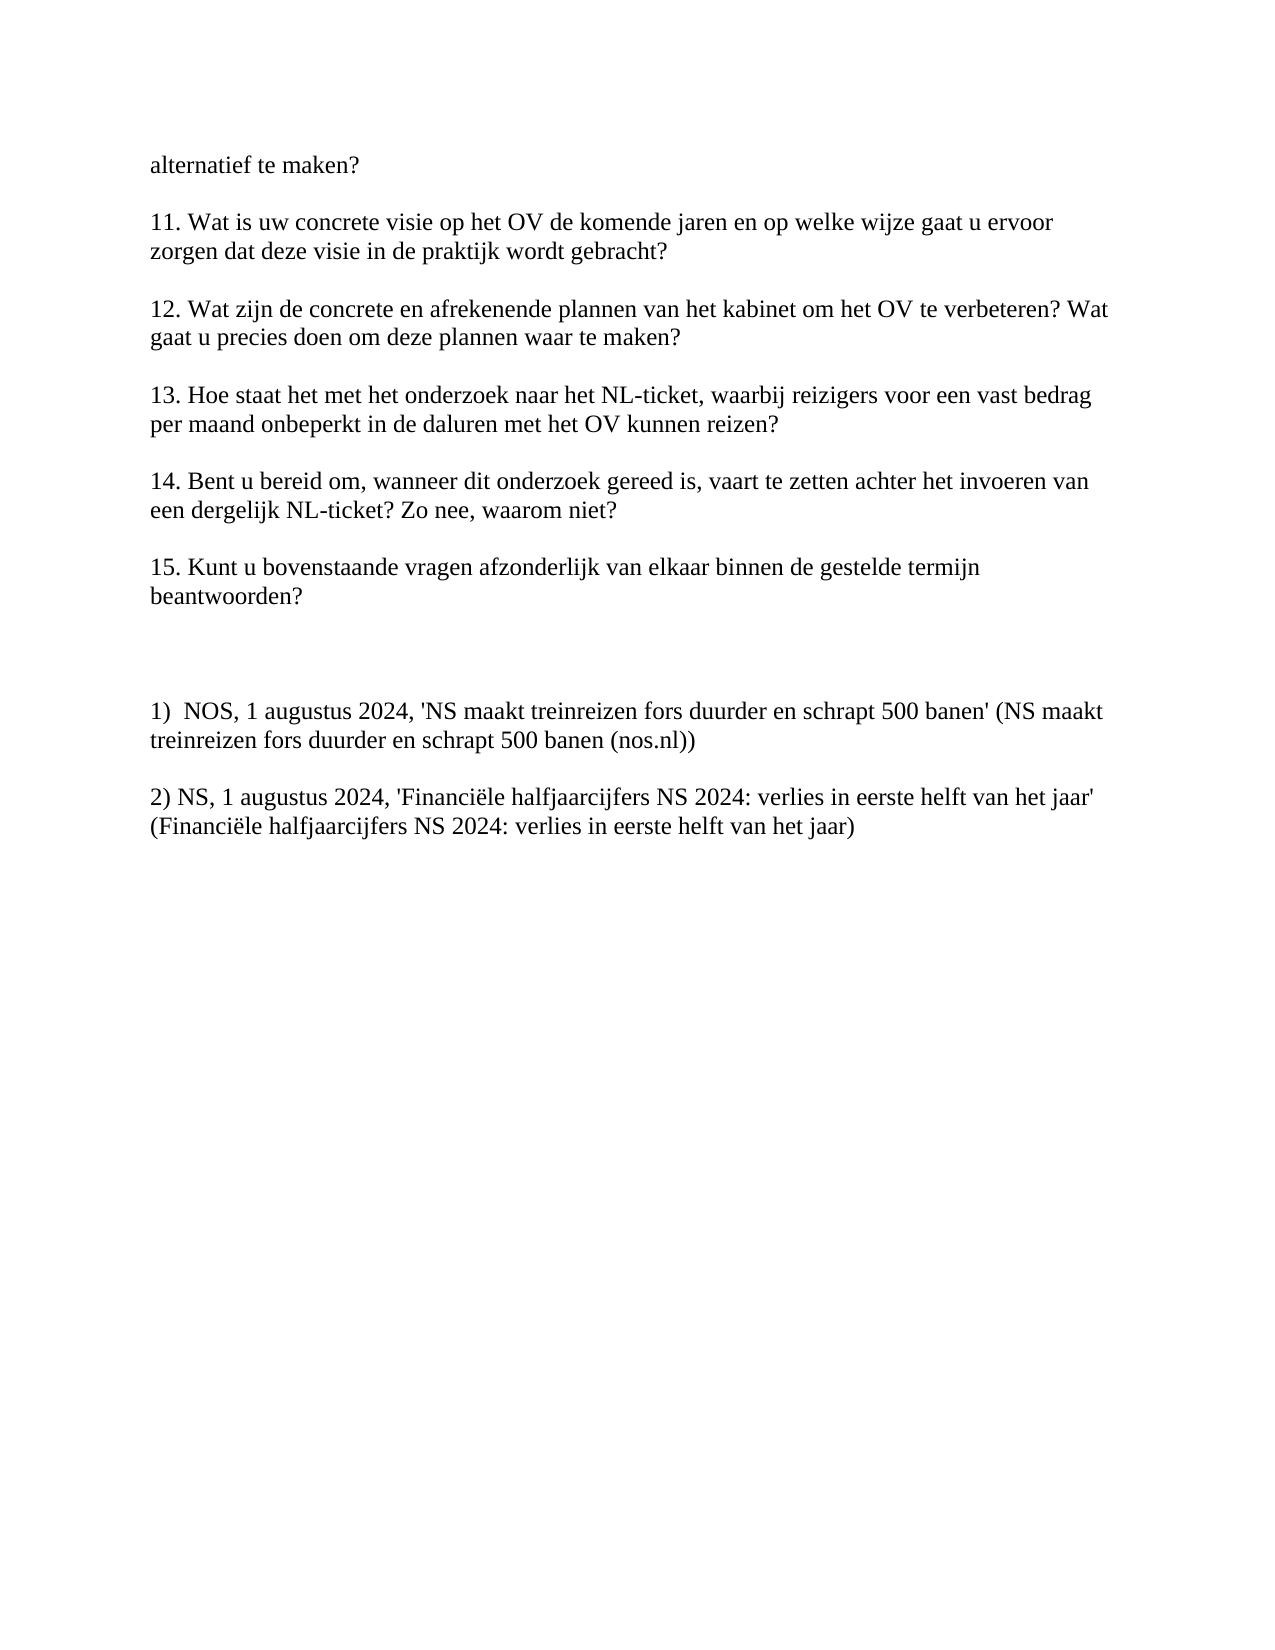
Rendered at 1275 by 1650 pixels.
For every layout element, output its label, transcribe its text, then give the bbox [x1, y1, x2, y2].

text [150, 150, 1125, 207]
text 2) NS, 1 augustus 2024, 'Financiële halfjaarcijfers NS 2024: verlies in eerste helft van het jaar' (Financiële halfjaarcijfers NS 2024: verlies in eerste helft van het jaar) [150, 782, 1125, 869]
text 1) NOS, 1 augustus 2024, 'NS maakt treinreizen fors duurder en schrapt 500 banen' (NS maakt treinreizen fors duurder en schrapt 500 banen (nos.nl)) [150, 696, 1125, 782]
text 12. Wat zijn de concrete en afrekenende plannen van het kabinet om het OV te verbeteren? Wat gaat u precies doen om deze plannen waar te maken? [150, 294, 1125, 380]
text 11. Wat is uw concrete visie op het OV de komende jaren en op welke wijze gaat u ervoor zorgen dat deze visie in de praktijk wordt gebracht? [150, 207, 1125, 294]
text 13. Hoe staat het met het onderzoek naar het NL-ticket, waarbij reizigers voor een vast bedrag per maand onbeperkt in de daluren met het OV kunnen reizen? [150, 380, 1125, 466]
text 14. Bent u bereid om, wanneer dit onderzoek gereed is, vaart te zetten achter het invoeren van een dergelijk NL-ticket? Zo nee, waarom niet? [150, 466, 1125, 552]
text 15. Kunt u bovenstaande vragen afzonderlijk van elkaar binnen de gestelde termijn beantwoorden? [150, 552, 1125, 639]
